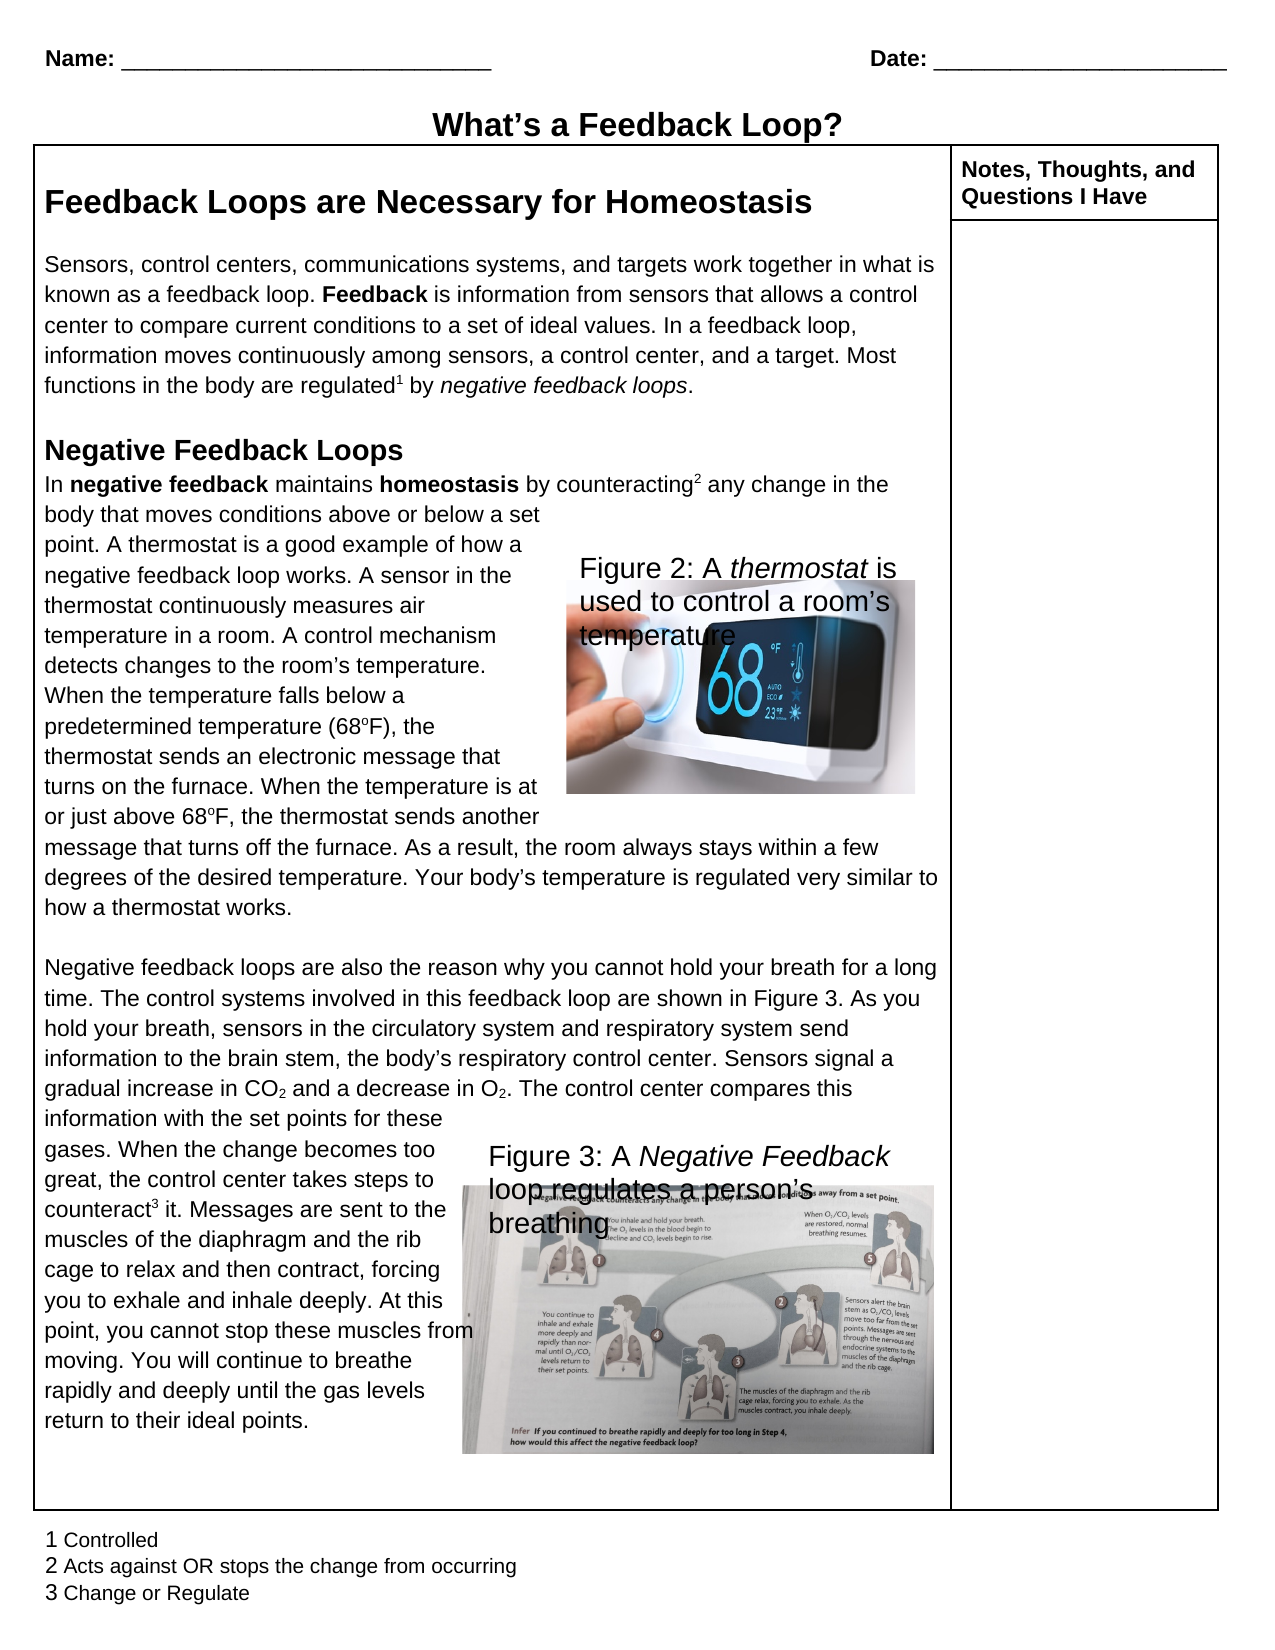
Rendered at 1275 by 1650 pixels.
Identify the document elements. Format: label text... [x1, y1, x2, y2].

table_header Feedback Loops are Necessary for Homeostasis Sensors, control centers, communications systems, and targets work together in what is known as a feedback loop. Feedback is information from sensors that allows a control center to compare current conditions to a set of ideal values. In a feedback loop, information moves continuously among sensors, a control center, and a target. Most functions in the body are regulated by negative feedback loops. Negative Feedback Loops In negative feedback maintains homeostasis by counteracting any change in the body that moves conditions above or below a set point. A thermostat is a good example of how a negative feedback loop works. A sensor in the thermostat continuously measures air temperature in a room. A control mechanism detects changes to the room’s temperature. When the temperature falls below a predetermined temperature (68oF), the thermostat sends an electronic message that turns on the furnace. When the temperature is at or just above 68oF, the thermostat sends another message that turns off the furnace. As a result, the room always stays within a few degrees of the desired temperature. Your body’s temperature is regulated very similar to how a thermostat works. Negative feedback loops are also the reason why you cannot hold your breath for a long time. The control systems involved in this feedback loop are shown in Figure 3. As you hold your breath, sensors in the circulatory system and respiratory system send information to the brain stem, the body’s respiratory control center. Sensors signal a gradual increase in CO2 and a decrease in O2. The control center compares this information with the set points for these gases. When the change becomes too great, the control center takes steps to counteract it. Messages are sent to the muscles of the diaphragm and the rib cage to relax and then contract, forcing you to exhale and inhale deeply. At this point, you cannot stop these muscles from moving. You will continue to breathe rapidly and deeply until the gas levels return to their ideal points. Positive Feedback Loops While negative feedback works by counteracting change to return a set point, there are times when the body actually needs change to occur in order to accomplish a task. In positive feedback, a control center uses information from sensors to increase the rate of change away from the set points. Though not as common as negative feedback, this type of feedback is important whenever rapid change is needed. If you cut your finger, positive feedback mechanisms increase the rate of change in clotting factors in the blood until the wound is sealed. Once the injury heals, another positive feedback loop occurs as chemicals are released to dissolve the clot. Positive feedback also occurs in the release of certain growth hormones during puberty. Your body needs higher levels of these hormones to accomplish all of the changes that take place at this time. [35, 146, 950, 1508]
text What’s a Feedback Loop? [45, 105, 1230, 144]
text Name: _____________________________ Date: _______________________ [45, 45, 1230, 71]
table_cell [952, 221, 1217, 1508]
table_header Notes, Thoughts, and Questions I Have [952, 146, 1217, 219]
